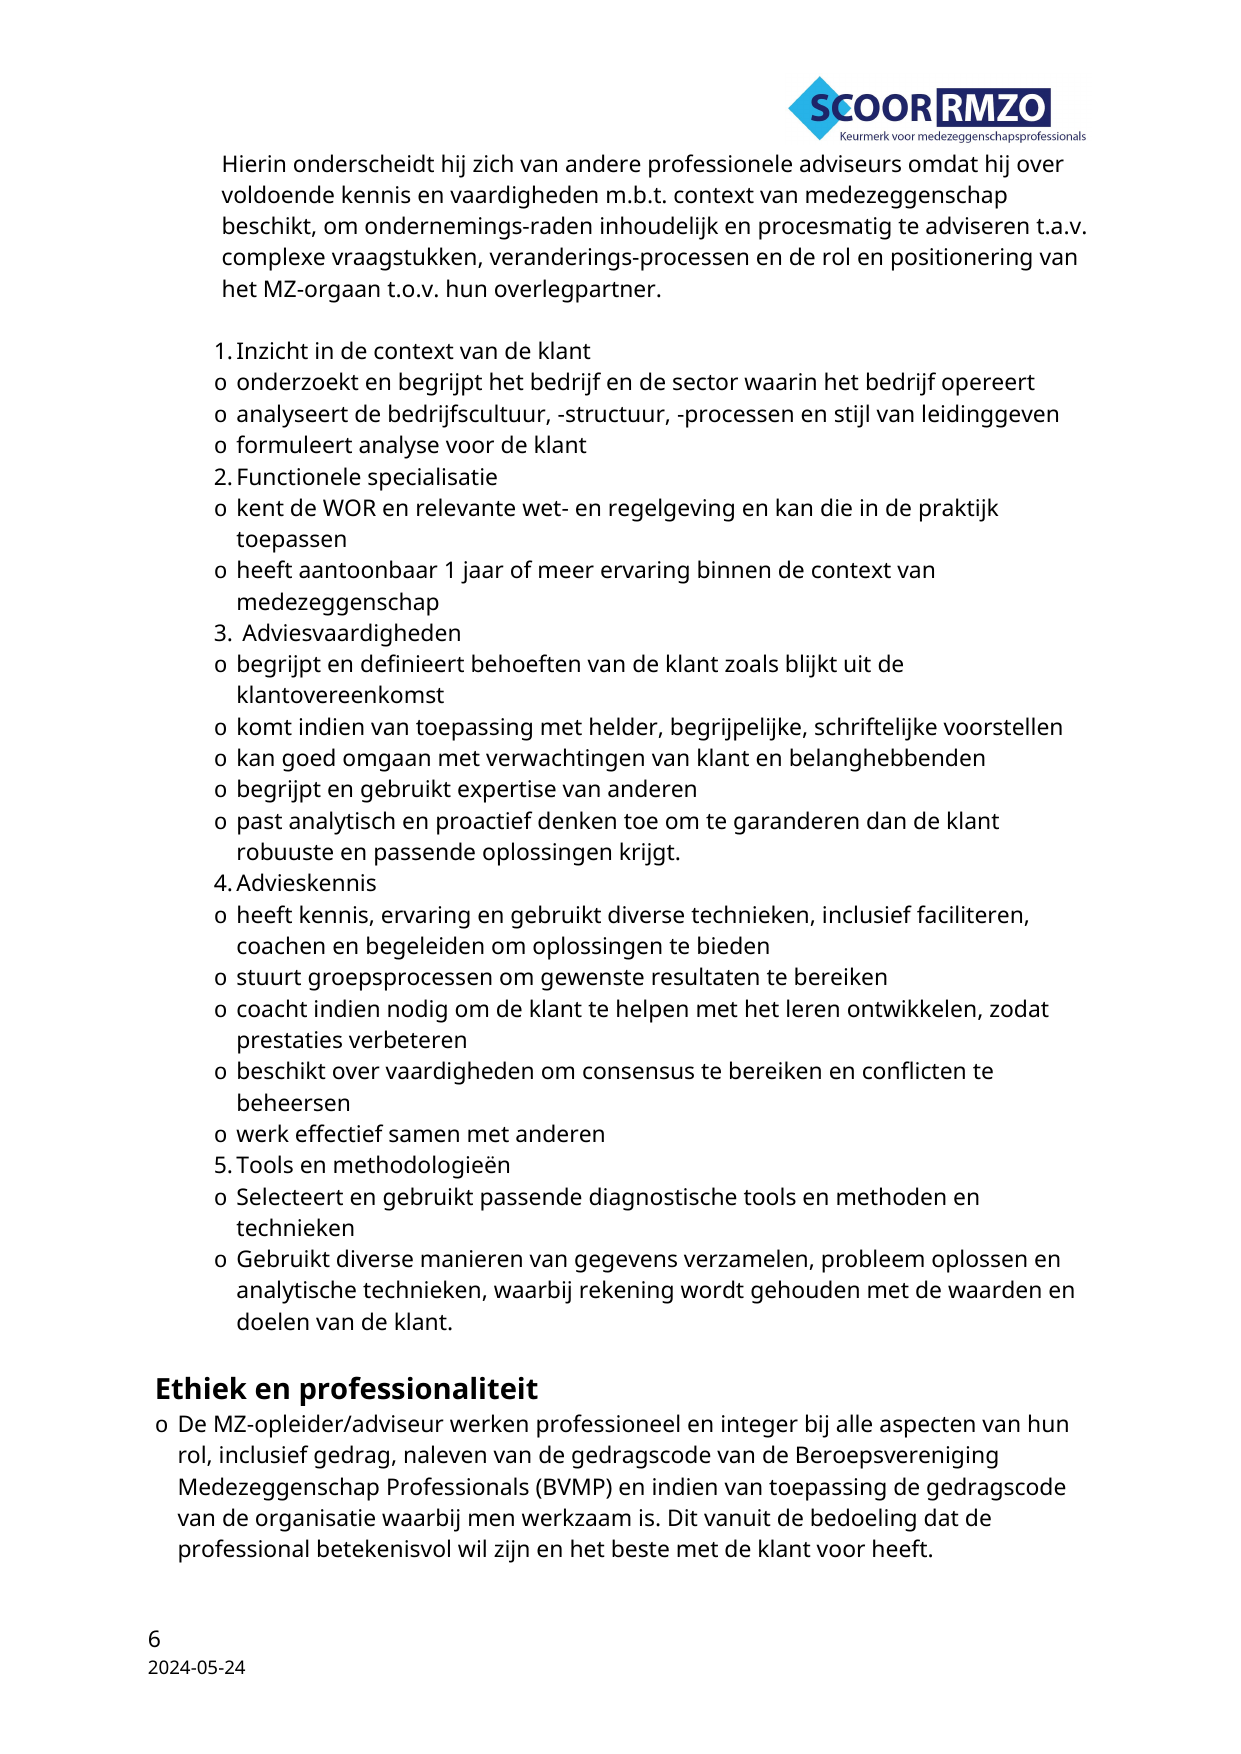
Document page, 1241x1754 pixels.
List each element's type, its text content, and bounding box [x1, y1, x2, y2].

list Adviesvaardigheden [213, 617, 1093, 648]
text Ethiek en professionaliteit [154, 1368, 1093, 1408]
list kent de WOR en relevante wet- en regelgeving en kan die in de praktijk toepassen [213, 492, 1093, 554]
picture [785, 73, 1093, 145]
list formuleert analyse voor de klant [213, 429, 1093, 460]
list Advieskennis [213, 867, 1093, 899]
list analyseert de bedrijfscultuur, -structuur, -processen en stijl van leidinggeven [213, 398, 1093, 429]
list beschikt over vaardigheden om consensus te bereiken en conflicten te beheersen [213, 1055, 1093, 1118]
list begrijpt en gebruikt expertise van anderen [213, 773, 1093, 805]
list kan goed omgaan met verwachtingen van klant en belanghebbenden [213, 742, 1093, 773]
list stuurt groepsprocessen om gewenste resultaten te bereiken [213, 961, 1093, 993]
list onderzoekt en begrijpt het bedrijf en de sector waarin het bedrijf opereert [213, 366, 1093, 398]
list Gebruikt diverse manieren van gegevens verzamelen, probleem oplossen en analytische technieken, waarbij rekening wordt gehouden met de waarden en doelen van de klant. [213, 1243, 1093, 1337]
list past analytisch en proactief denken toe om te garanderen dan de klant robuuste en passende oplossingen krijgt. [213, 805, 1093, 867]
text Hierin onderscheidt hij zich van andere professionele adviseurs omdat hij over voldoende kennis en vaardigheden m.b.t. context van medezeggenschap beschikt, om ondernemings-raden inhoudelijk en procesmatig te adviseren t.a.v. complexe vraagstukken, veranderings-processen en de rol en positionering van het MZ-orgaan t.o.v. hun overlegpartner. [221, 148, 1093, 304]
list komt indien van toepassing met helder, begrijpelijke, schriftelijke voorstellen [213, 711, 1093, 742]
list coacht indien nodig om de klant te helpen met het leren ontwikkelen, zodat prestaties verbeteren [213, 993, 1093, 1055]
list begrijpt en definieert behoeften van de klant zoals blijkt uit de klantovereenkomst [213, 648, 1093, 711]
list heeft kennis, ervaring en gebruikt diverse technieken, inclusief faciliteren, coachen en begeleiden om oplossingen te bieden [213, 899, 1093, 961]
list werk effectief samen met anderen [213, 1118, 1093, 1149]
list Tools en methodologieën [213, 1149, 1093, 1180]
list heeft aantoonbaar 1 jaar of meer ervaring binnen de context van medezeggenschap [213, 554, 1093, 617]
list Selecteert en gebruikt passende diagnostische tools en methoden en technieken [213, 1180, 1093, 1243]
list Inzicht in de context van de klant [213, 335, 1093, 366]
list De MZ-opleider/adviseur werken professioneel en integer bij alle aspecten van hun rol, inclusief gedrag, naleven van de gedragscode van de Beroepsvereniging Medezeggenschap Professionals (BVMP) en indien van toepassing de gedragscode van de organisatie waarbij men werkzaam is. Dit vanuit de bedoeling dat de professional betekenisvol wil zijn en het beste met de klant voor heeft. [154, 1408, 1093, 1564]
list Functionele specialisatie [213, 460, 1093, 492]
